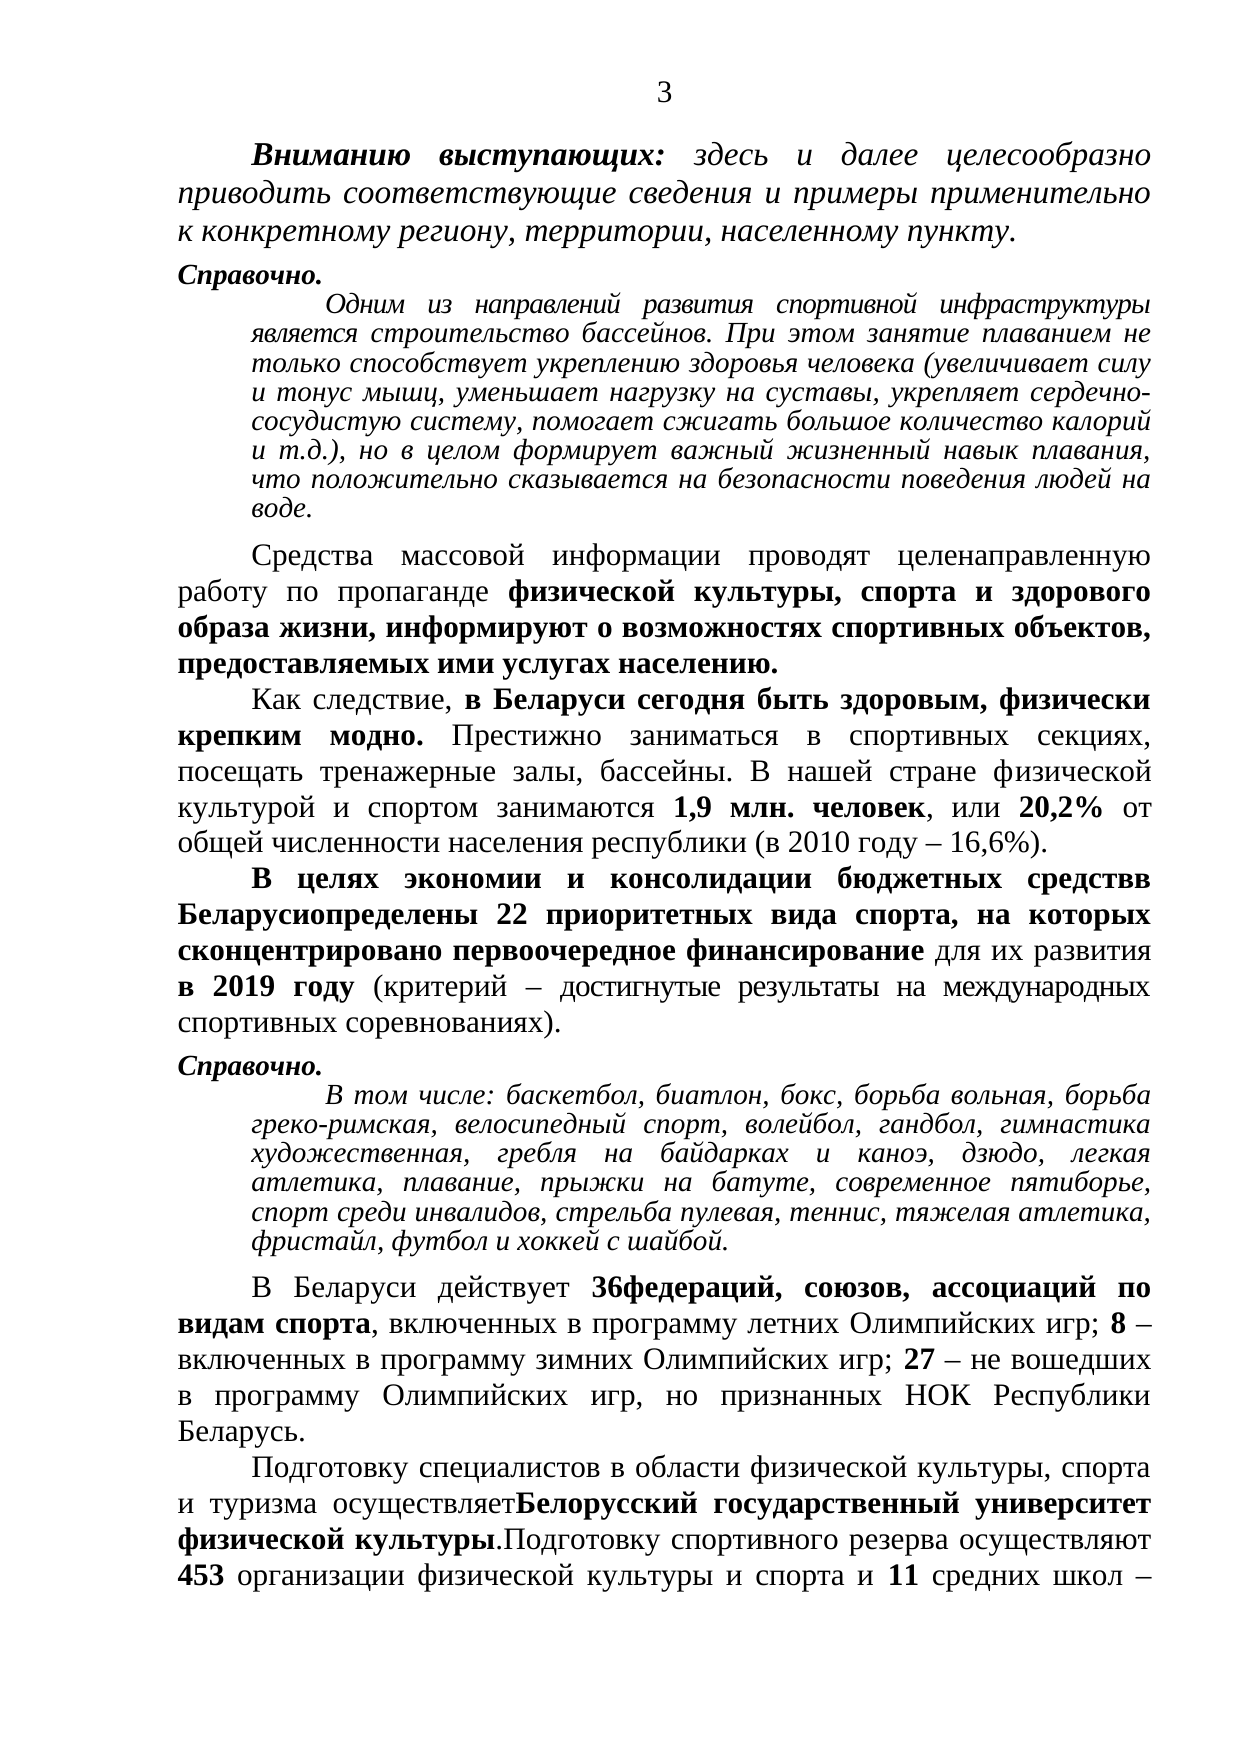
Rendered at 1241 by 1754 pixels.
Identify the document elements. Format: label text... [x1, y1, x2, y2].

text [177, 1448, 1152, 1592]
text Средства массовой информации проводят целенаправленную работу по пропаганде физической культуры, спорта и здорового образа жизни, информируют о возможностях спортивных объектов, предоставляемых ими услугах населению. [177, 536, 1152, 680]
text В Беларуси действует 36федераций, союзов, ассоциаций по видам спорта, включенных в программу летних Олимпийских игр; 8 – включенных в программу зимних Олимпийских игр; 27 – не вошедших в программу Олимпийских игр, но признанных НОК Республики Беларусь. [177, 1268, 1152, 1448]
text Справочно. [177, 1052, 1152, 1081]
text В целях экономии и консолидации бюджетных средствв Беларусиопределены 22 приоритетных вида спорта, на которых сконцентрировано первоочередное финансирование для их развития в 2019 году (критерий – достигнутые результаты на международных спортивных соревнованиях). [177, 860, 1152, 1039]
text Вниманию выступающих: здесь и далее целесообразно приводить соответствующие сведения и примеры применительно к конкретному региону, территории, населенному пункту. [177, 134, 1152, 249]
text В том числе: баскетбол, биатлон, бокс, борьба вольная, борьба греко-римская, велосипедный спорт, волейбол, гандбол, гимнастика художественная, гребля на байдарках и каноэ, дзюдо, легкая атлетика, плавание, прыжки на батуте, современное пятиборье, спорт среди инвалидов, стрельба пулевая, теннис, тяжелая атлетика, фристайл, футбол и хоккей с шайбой. [251, 1081, 1152, 1256]
text Одним из направлений развития спортивной инфраструктуры является строительство бассейнов. При этом занятие плаванием не только способствует укреплению здоровья человека (увеличивает силу и тонус мышц, уменьшает нагрузку на суставы, укрепляет сердечно-сосудистую систему, помогает сжигать большое количество калорий и т.д.), но в целом формирует важный жизненный навык плавания, что положительно сказывается на безопасности поведения людей на воде. [251, 290, 1152, 524]
text Справочно. [177, 261, 1152, 290]
text Как следствие, в Беларуси сегодня быть здоровым, физически крепким модно. Престижно заниматься в спортивных секциях, посещать тренажерные залы, бассейны. В нашей стране физической культурой и спортом занимаются 1,9 млн. человек, или 20,2% от общей численности населения республики (в 2010 году – 16,6%). [177, 680, 1152, 860]
